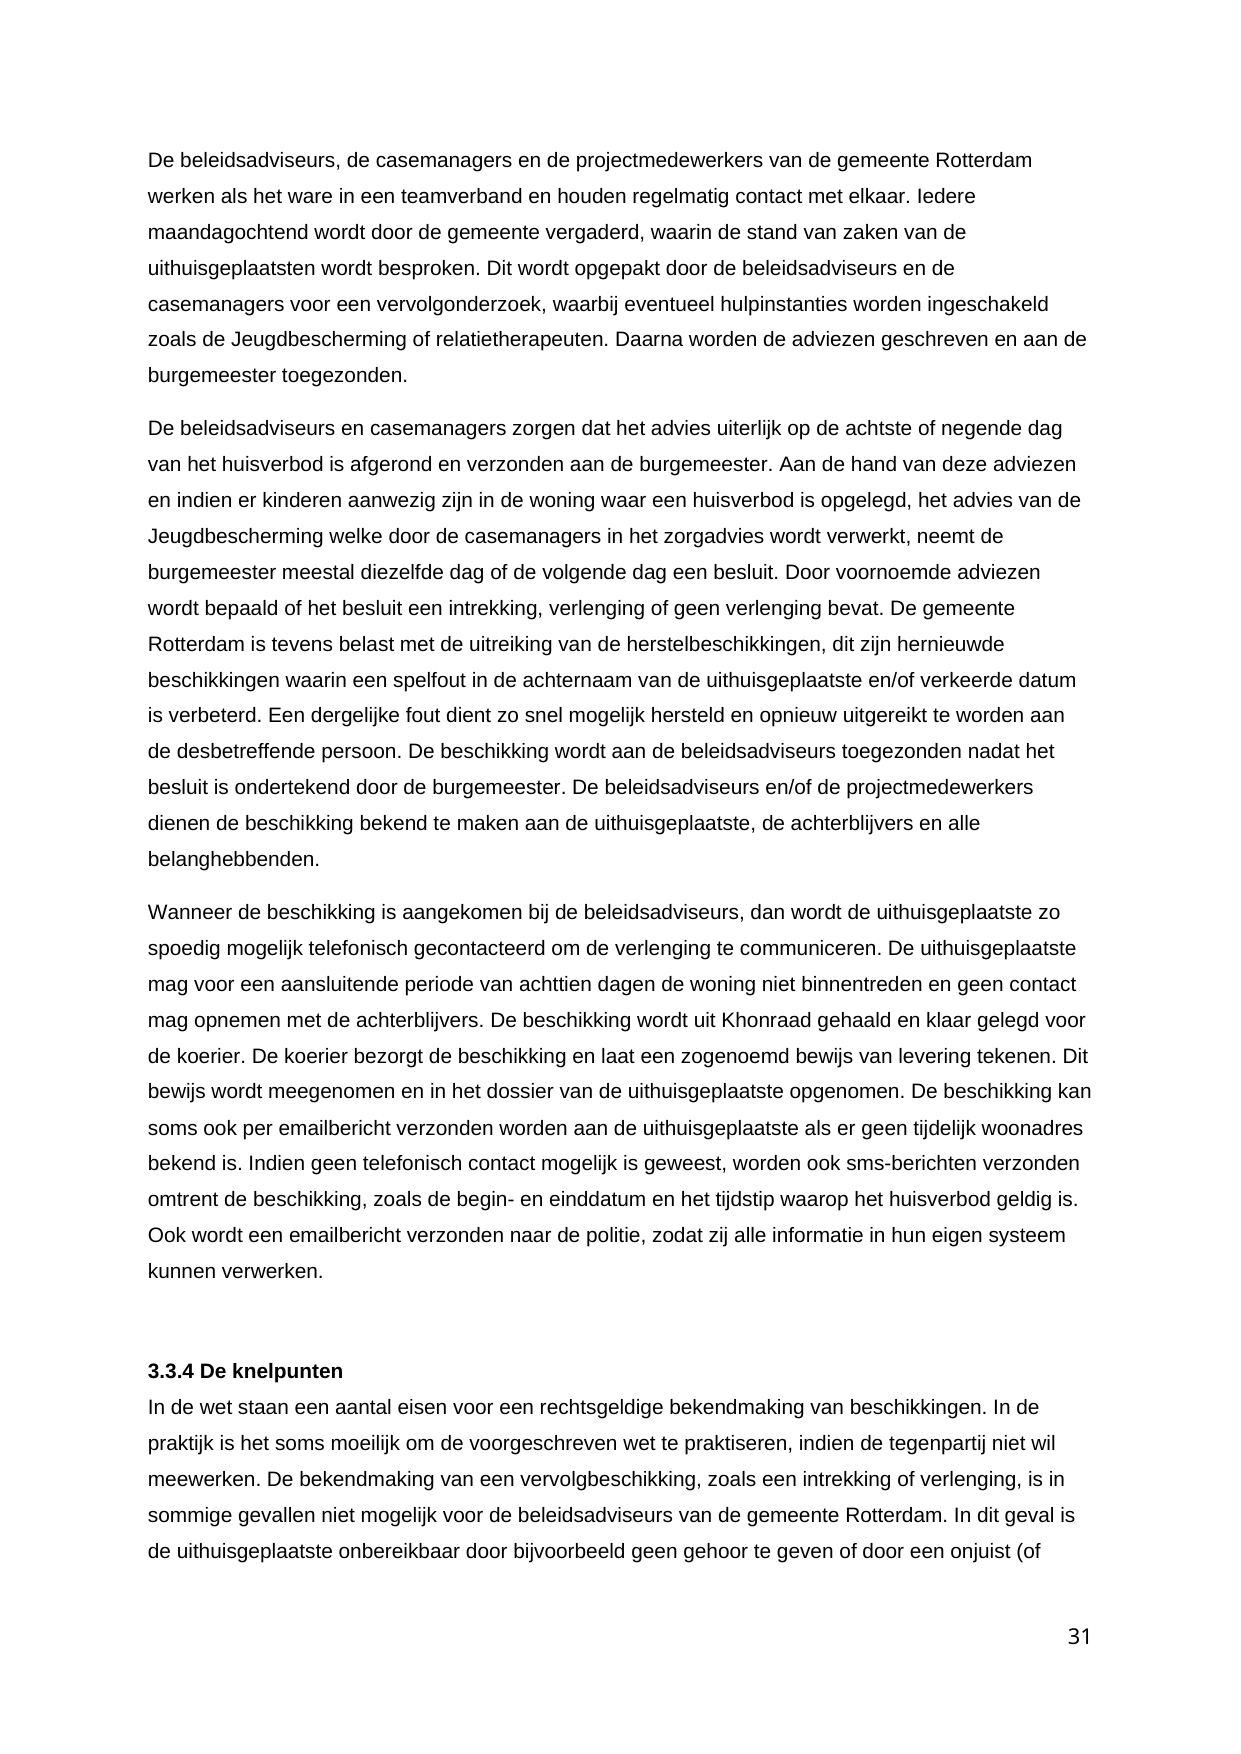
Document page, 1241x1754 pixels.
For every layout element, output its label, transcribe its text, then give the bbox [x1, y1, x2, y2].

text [148, 1395, 1093, 1563]
subtitle 3.3.4 De knelpunten [148, 1359, 1093, 1383]
text Wanneer de beschikking is aangekomen bij de beleidsadviseurs, dan wordt de uithuisgeplaatste zo spoedig mogelijk telefonisch gecontacteerd om de verlenging te communiceren. De uithuisgeplaatste mag voor een aansluitende periode van achttien dagen de woning niet binnentreden en geen contact mag opnemen met de achterblijvers. De beschikking wordt uit Khonraad gehaald en klaar gelegd voor de koerier. De koerier bezorgt de beschikking en laat een zogenoemd bewijs van levering tekenen. Dit bewijs wordt meegenomen en in het dossier van de uithuisgeplaatste opgenomen. De beschikking kan soms ook per emailbericht verzonden worden aan de uithuisgeplaatste als er geen tijdelijk woonadres bekend is. Indien geen telefonisch contact mogelijk is geweest, worden ook sms-berichten verzonden omtrent de beschikking, zoals de begin- en einddatum en het tijdstip waarop het huisverbod geldig is. Ook wordt een emailbericht verzonden naar de politie, zodat zij alle informatie in hun eigen systeem kunnen verwerken. [148, 900, 1093, 1328]
text De beleidsadviseurs, de casemanagers en de projectmedewerkers van de gemeente Rotterdam werken als het ware in een teamverband en houden regelmatig contact met elkaar. Iedere maandagochtend wordt door de gemeente vergaderd, waarin de stand van zaken van de uithuisgeplaatsten wordt besproken. Dit wordt opgepakt door de beleidsadviseurs en de casemanagers voor een vervolgonderzoek, waarbij eventueel hulpinstanties worden ingeschakeld zoals de Jeugdbescherming of relatietherapeuten. Daarna worden de adviezen geschreven en aan de burgemeester toegezonden. [148, 148, 1093, 387]
text De beleidsadviseurs en casemanagers zorgen dat het advies uiterlijk op de achtste of negende dag van het huisverbod is afgerond en verzonden aan de burgemeester. Aan de hand van deze adviezen en indien er kinderen aanwezig zijn in de woning waar een huisverbod is opgelegd, het advies van de Jeugdbescherming welke door de casemanagers in het zorgadvies wordt verwerkt, neemt de burgemeester meestal diezelfde dag of de volgende dag een besluit. Door voornoemde adviezen wordt bepaald of het besluit een intrekking, verlenging of geen verlenging bevat. De gemeente Rotterdam is tevens belast met de uitreiking van de herstelbeschikkingen, dit zijn hernieuwde beschikkingen waarin een spelfout in de achternaam van de uithuisgeplaatste en/of verkeerde datum is verbeterd. Een dergelijke fout dient zo snel mogelijk hersteld en opnieuw uitgereikt te worden aan de desbetreffende persoon. De beschikking wordt aan de beleidsadviseurs toegezonden nadat het besluit is ondertekend door de burgemeester. De beleidsadviseurs en/of de projectmedewerkers dienen de beschikking bekend te maken aan de uithuisgeplaatste, de achterblijvers en alle belanghebbenden. [148, 416, 1093, 871]
